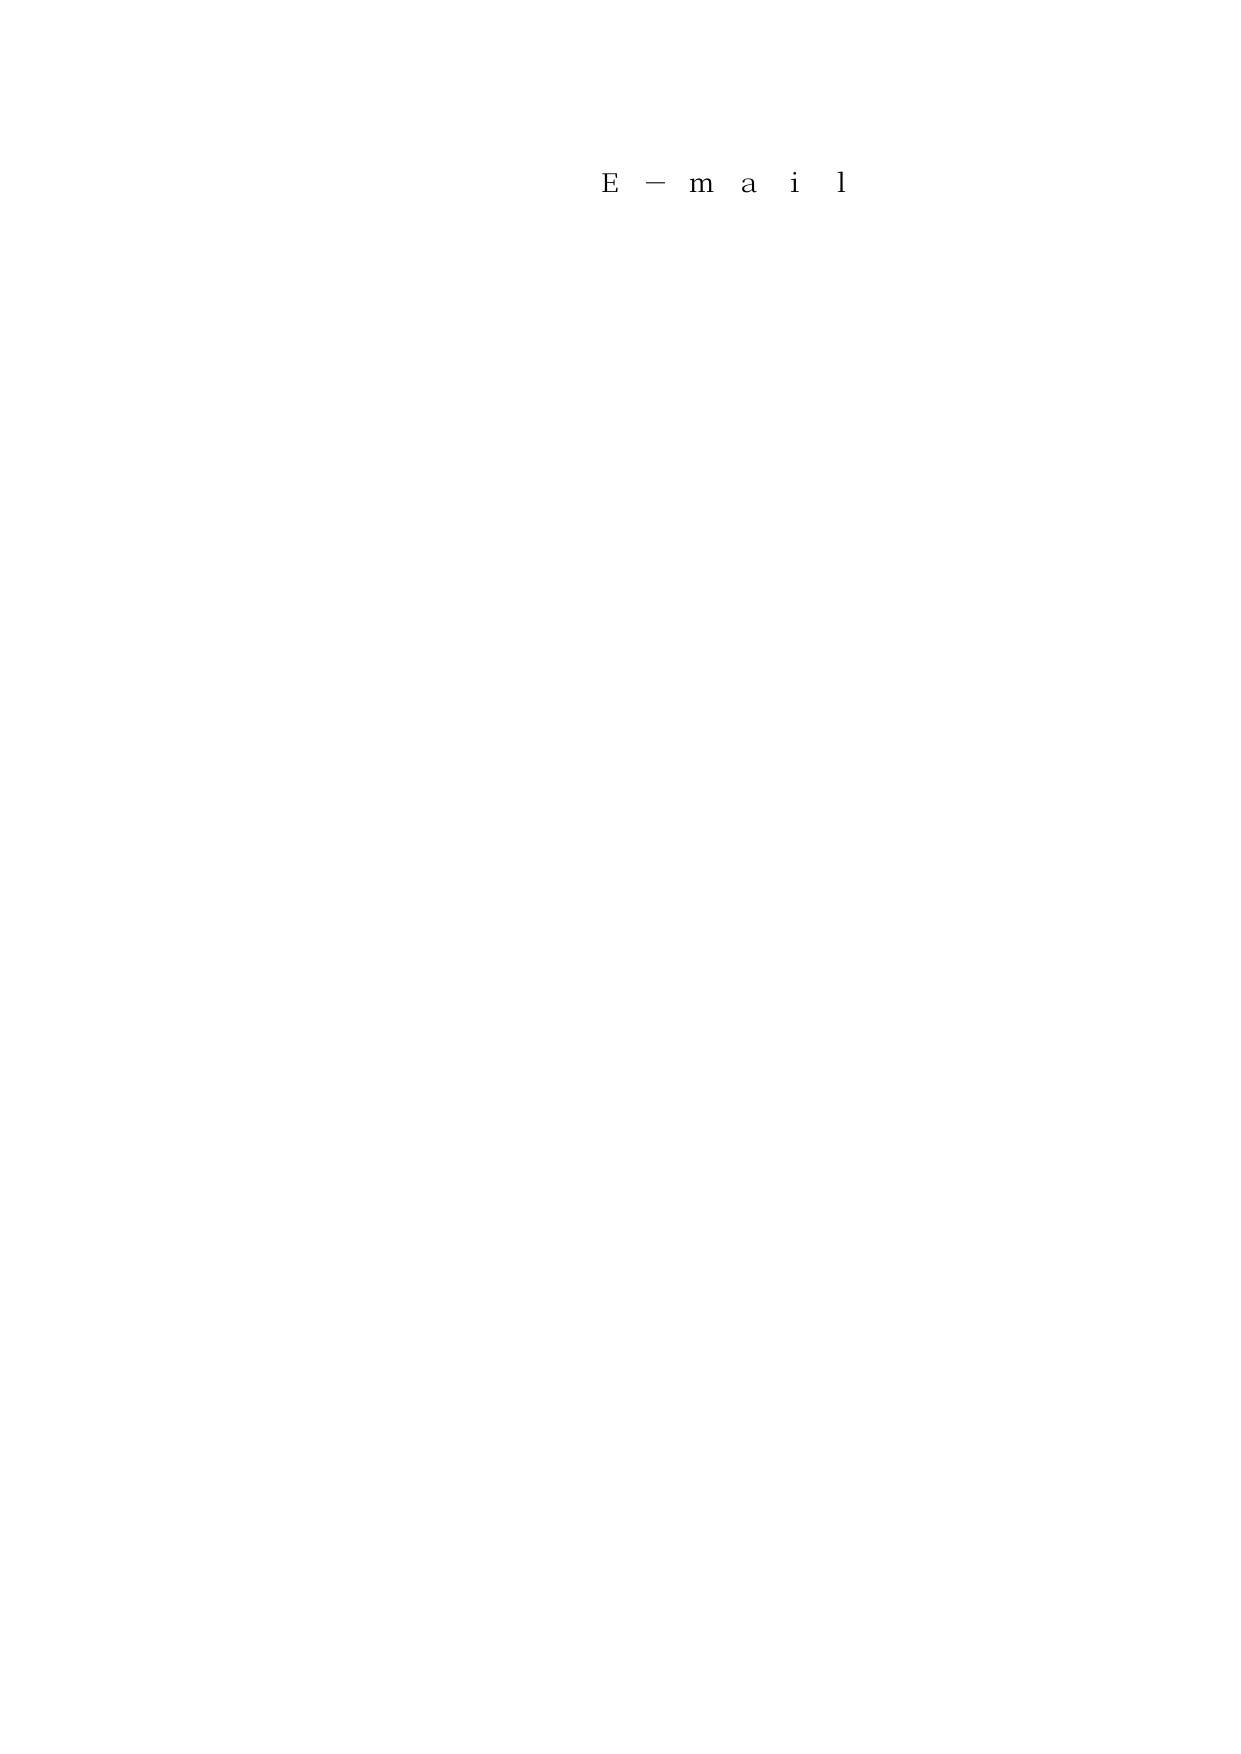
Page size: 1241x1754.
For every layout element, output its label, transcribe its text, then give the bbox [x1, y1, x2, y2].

text Ｅ－ｍａｉｌ [587, 162, 1061, 200]
